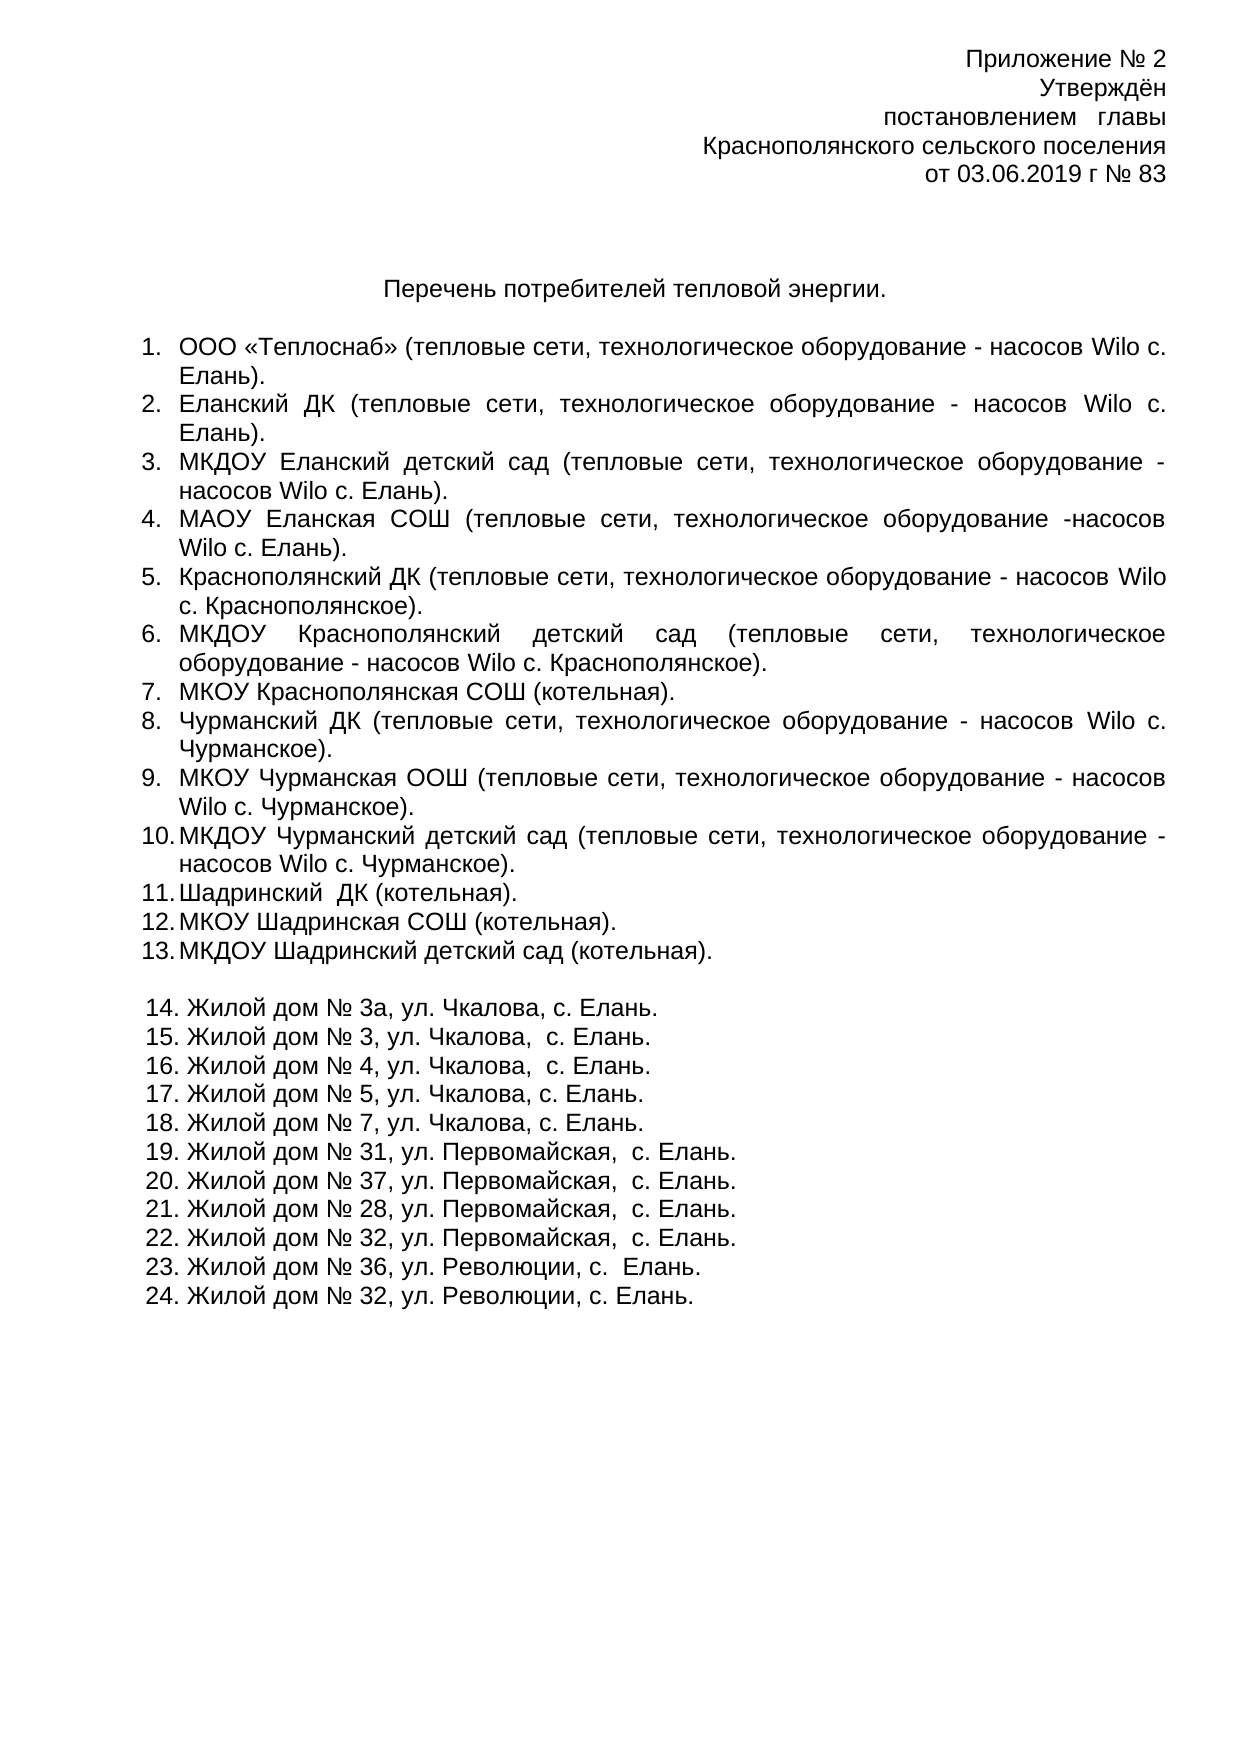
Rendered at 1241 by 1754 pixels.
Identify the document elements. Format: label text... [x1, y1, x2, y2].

list МКДОУ Краснополянский детский сад (тепловые сети, технологическое оборудование - насосов Wilo с. Краснополянское). [141, 619, 1167, 677]
text 24. Жилой дом № 32, ул. Революции, с. Елань. [103, 1281, 1167, 1309]
text 18. Жилой дом № 7, ул. Чкалова, с. Елань. [103, 1108, 1167, 1137]
list МАОУ Еланская СОШ (тепловые сети, технологическое оборудование -насосов Wilo с. Елань). [141, 504, 1167, 562]
list Еланский ДК (тепловые сети, технологическое оборудование - насосов Wilo с. Елань). [141, 389, 1167, 447]
list МКОУ Чурманская ООШ (тепловые сети, технологическое оборудование - насосов Wilo с. Чурманское). [141, 763, 1167, 821]
text 22. Жилой дом № 32, ул. Первомайская, с. Елань. [103, 1223, 1167, 1252]
text постановлением главы [103, 102, 1167, 131]
list Краснополянский ДК (тепловые сети, технологическое оборудование - насосов Wilo с. Краснополянское). [141, 562, 1167, 619]
text Перечень потребителей тепловой энергии. [103, 274, 1167, 303]
list Чурманский ДК (тепловые сети, технологическое оборудование - насосов Wilo с. Чурманское). [141, 706, 1167, 763]
list МКДОУ Чурманский детский сад (тепловые сети, технологическое оборудование - насосов Wilo с. Чурманское). [141, 821, 1167, 878]
text 23. Жилой дом № 36, ул. Революции, с. Елань. [103, 1252, 1167, 1281]
list Шадринский ДК (котельная). [141, 878, 1167, 907]
text Приложение № 2 [103, 44, 1167, 73]
list МКОУ Шадринская СОШ (котельная). [141, 907, 1167, 936]
list МКОУ Краснополянская СОШ (котельная). [141, 677, 1167, 706]
text 17. Жилой дом № 5, ул. Чкалова, с. Елань. [103, 1079, 1167, 1108]
list МКДОУ Еланский детский сад (тепловые сети, технологическое оборудование - насосов Wilo с. Елань). [141, 447, 1167, 504]
text Утверждён [103, 73, 1167, 102]
text 20. Жилой дом № 37, ул. Первомайская, с. Елань. [103, 1166, 1167, 1194]
text 21. Жилой дом № 28, ул. Первомайская, с. Елань. [103, 1194, 1167, 1223]
text Краснополянского сельского поселения [103, 131, 1167, 159]
text 19. Жилой дом № 31, ул. Первомайская, с. Елань. [103, 1137, 1167, 1166]
list ООО «Теплоснаб» (тепловые сети, технологическое оборудование - насосов Wilo с. Елань). [141, 332, 1167, 389]
text 16. Жилой дом № 4, ул. Чкалова, с. Елань. [103, 1051, 1167, 1079]
text 14. Жилой дом № 3а, ул. Чкалова, с. Елань. [103, 993, 1167, 1022]
text 15. Жилой дом № 3, ул. Чкалова, с. Елань. [103, 1022, 1167, 1051]
list МКДОУ Шадринский детский сад (котельная). [141, 936, 1167, 964]
text от 03.06.2019 г № 83 [103, 159, 1167, 188]
